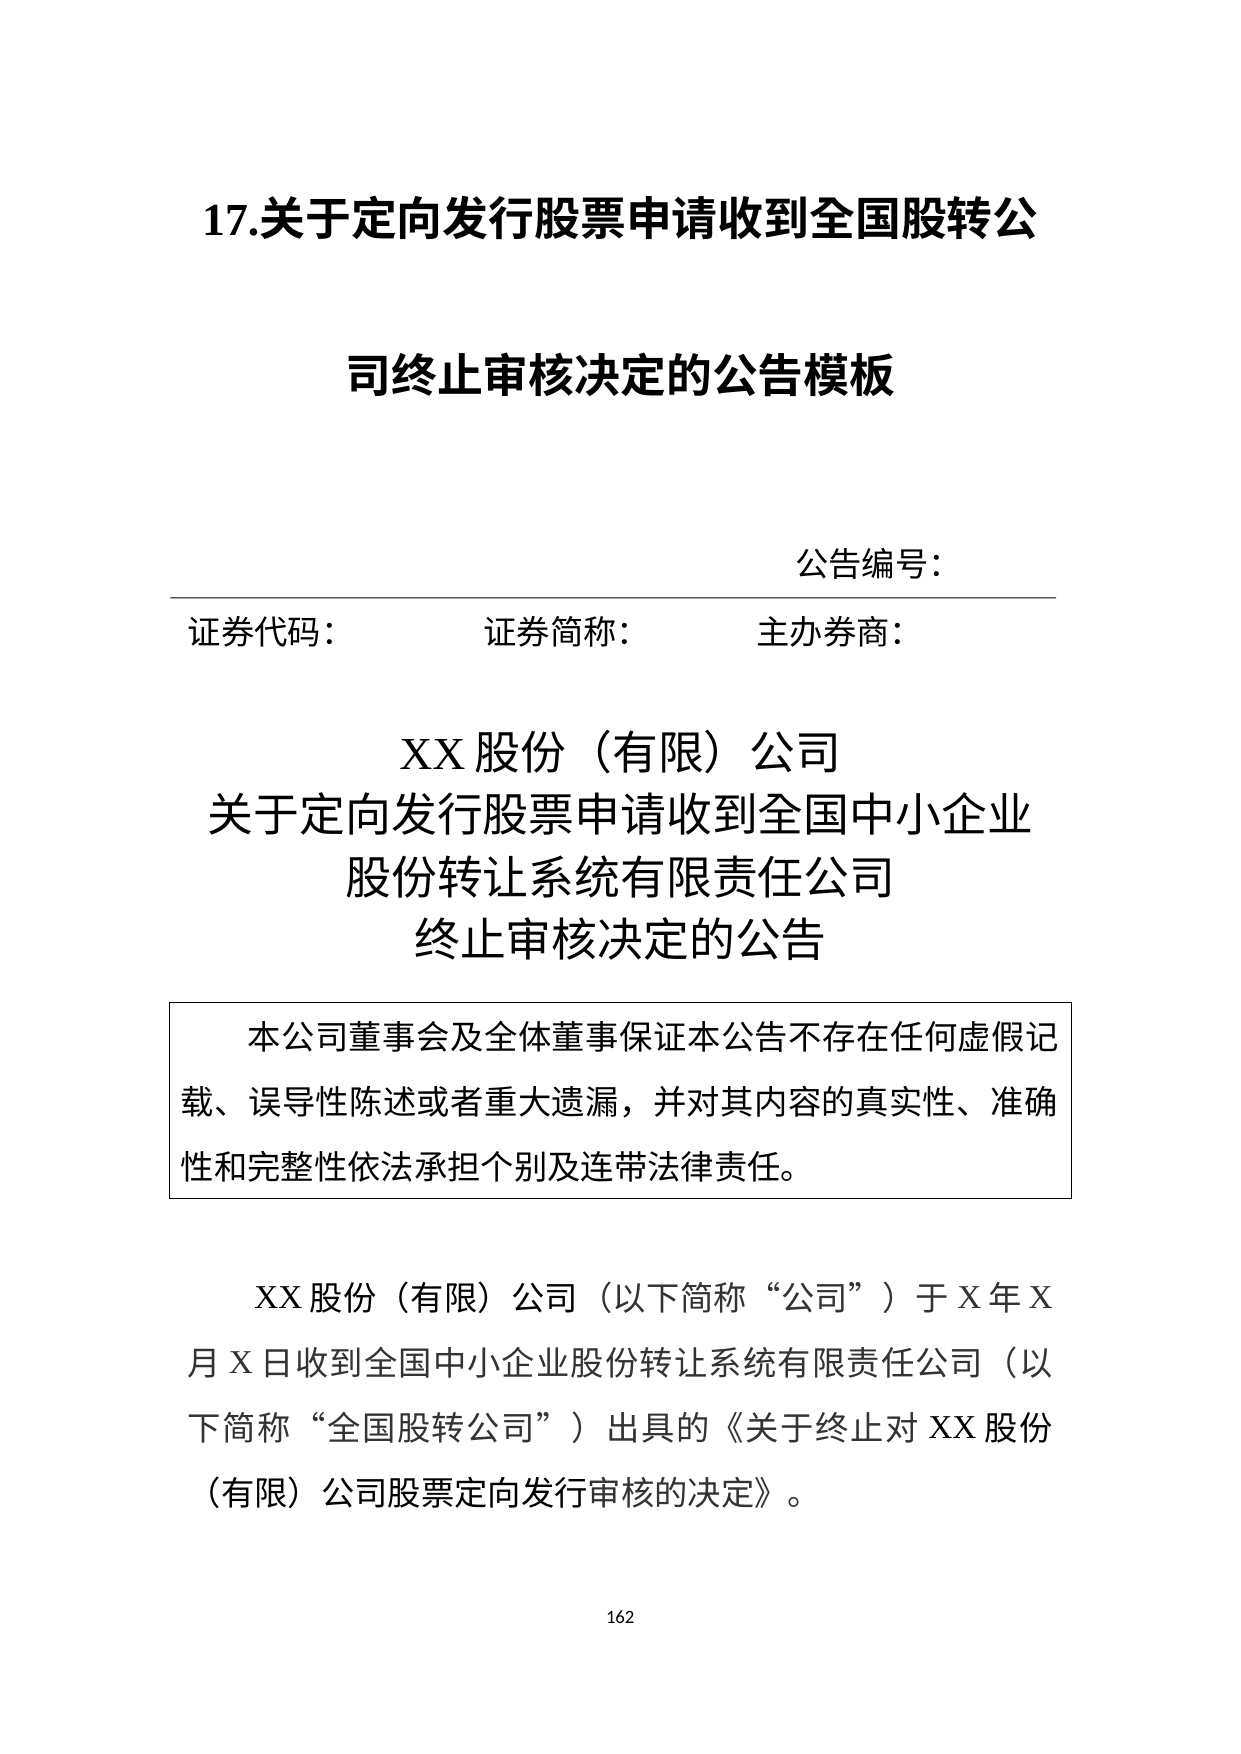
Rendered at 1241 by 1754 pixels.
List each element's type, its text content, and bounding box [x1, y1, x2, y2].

text 证券代码： 证券简称： 主办券商： [187, 599, 1053, 657]
text XX股份（有限）公司（以下简称“公司”）于X年X月X日收到全国中小企业股份转让系统有限责任公司（以下简称“全国股转公司”）出具的《关于终止对XX股份（有限）公司股票定向发行审核的决定》。 [187, 1264, 1053, 1524]
table_header 本公司董事会及全体董事保证本公告不存在任何虚假记载、误导性陈述或者重大遗漏，并对其内容的真实性、准确性和完整性依法承担个别及连带法律责任。 [170, 1003, 1071, 1198]
text XX股份（有限）公司 [187, 719, 1053, 782]
text 终止审核决定的公告 [187, 907, 1053, 969]
subtitle 17.关于定向发行股票申请收到全国股转公司终止审核决定的公告模板 [187, 185, 1053, 407]
text 关于定向发行股票申请收到全国中小企业股份转让系统有限责任公司 [187, 782, 1053, 907]
text 公告编号： [187, 529, 1053, 594]
